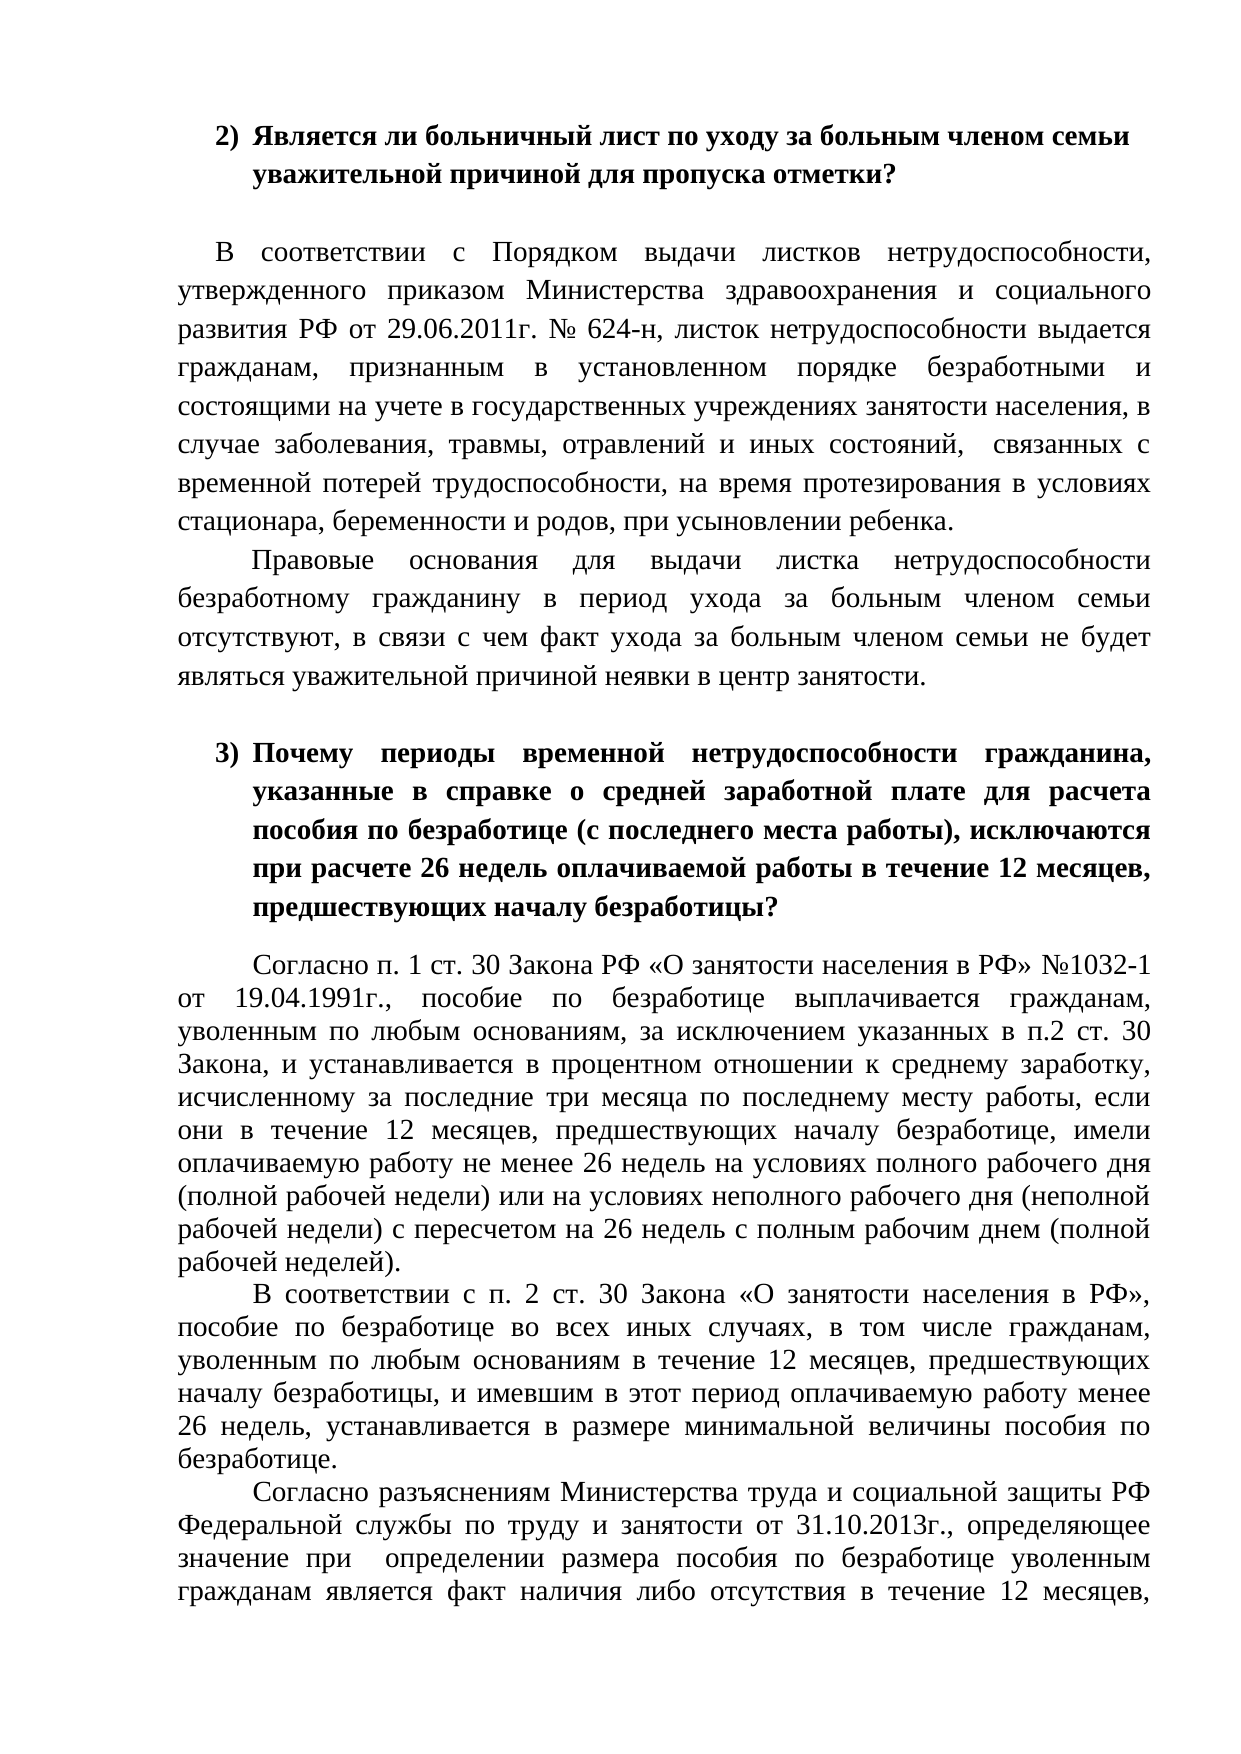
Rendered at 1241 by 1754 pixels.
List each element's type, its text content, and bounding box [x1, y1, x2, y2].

list Является ли больничный лист по уходу за больным членом семьи уважительной причиной для пропуска отметки? [215, 118, 1152, 190]
list В соответствии с Порядком выдачи листков нетрудоспособности, утвержденного приказом Министерства здравоохранения и социального развития РФ от 29.06.2011г. № 624-н, листок нетрудоспособности выдается гражданам, признанным в установленном порядке безработными и состоящими на учете в государственных учреждениях занятости населения, в случае заболевания, травмы, отравлений и иных состояний, связанных с временной потерей трудоспособности, на время протезирования в условиях стационара, беременности и родов, при усыновлении ребенка. [177, 234, 1152, 537]
text В соответствии с п. 2 ст. 30 Закона «О занятости населения в РФ», пособие по безработице во всех иных случаях, в том числе гражданам, уволенным по любым основаниям в течение 12 месяцев, предшествующих началу безработицы, и имевшим в этот период оплачиваемую работу менее 26 недель, устанавливается в размере минимальной величины пособия по безработице. [177, 1277, 1152, 1475]
text Согласно п. 1 ст. 30 Закона РФ «О занятости населения в РФ» №1032-1 от 19.04.1991г., пособие по безработице выплачивается гражданам, уволенным по любым основаниям, за исключением указанных в п.2 ст. 30 Закона, и устанавливается в процентном отношении к среднему заработку, исчисленному за последние три месяца по последнему месту работы, если они в течение 12 месяцев, предшествующих началу безработице, имели оплачиваемую работу не менее 26 недель на условиях полного рабочего дня (полной рабочей недели) или на условиях неполного рабочего дня (неполной рабочей недели) с пересчетом на 26 недель с полным рабочим днем (полной рабочей неделей). [177, 948, 1152, 1277]
list Правовые основания для выдачи листка нетрудоспособности безработному гражданину в период ухода за больным членом семьи отсутствуют, в связи с чем факт ухода за больным членом семьи не будет являться уважительной причиной неявки в центр занятости. [177, 542, 1152, 691]
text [177, 1475, 1152, 1606]
list Почему периоды временной нетрудоспособности гражданина, указанные в справке о средней заработной плате для расчета пособия по безработице (с последнего места работы), исключаются при расчете 26 недель оплачиваемой работы в течение 12 месяцев, предшествующих началу безработицы? [215, 735, 1152, 922]
